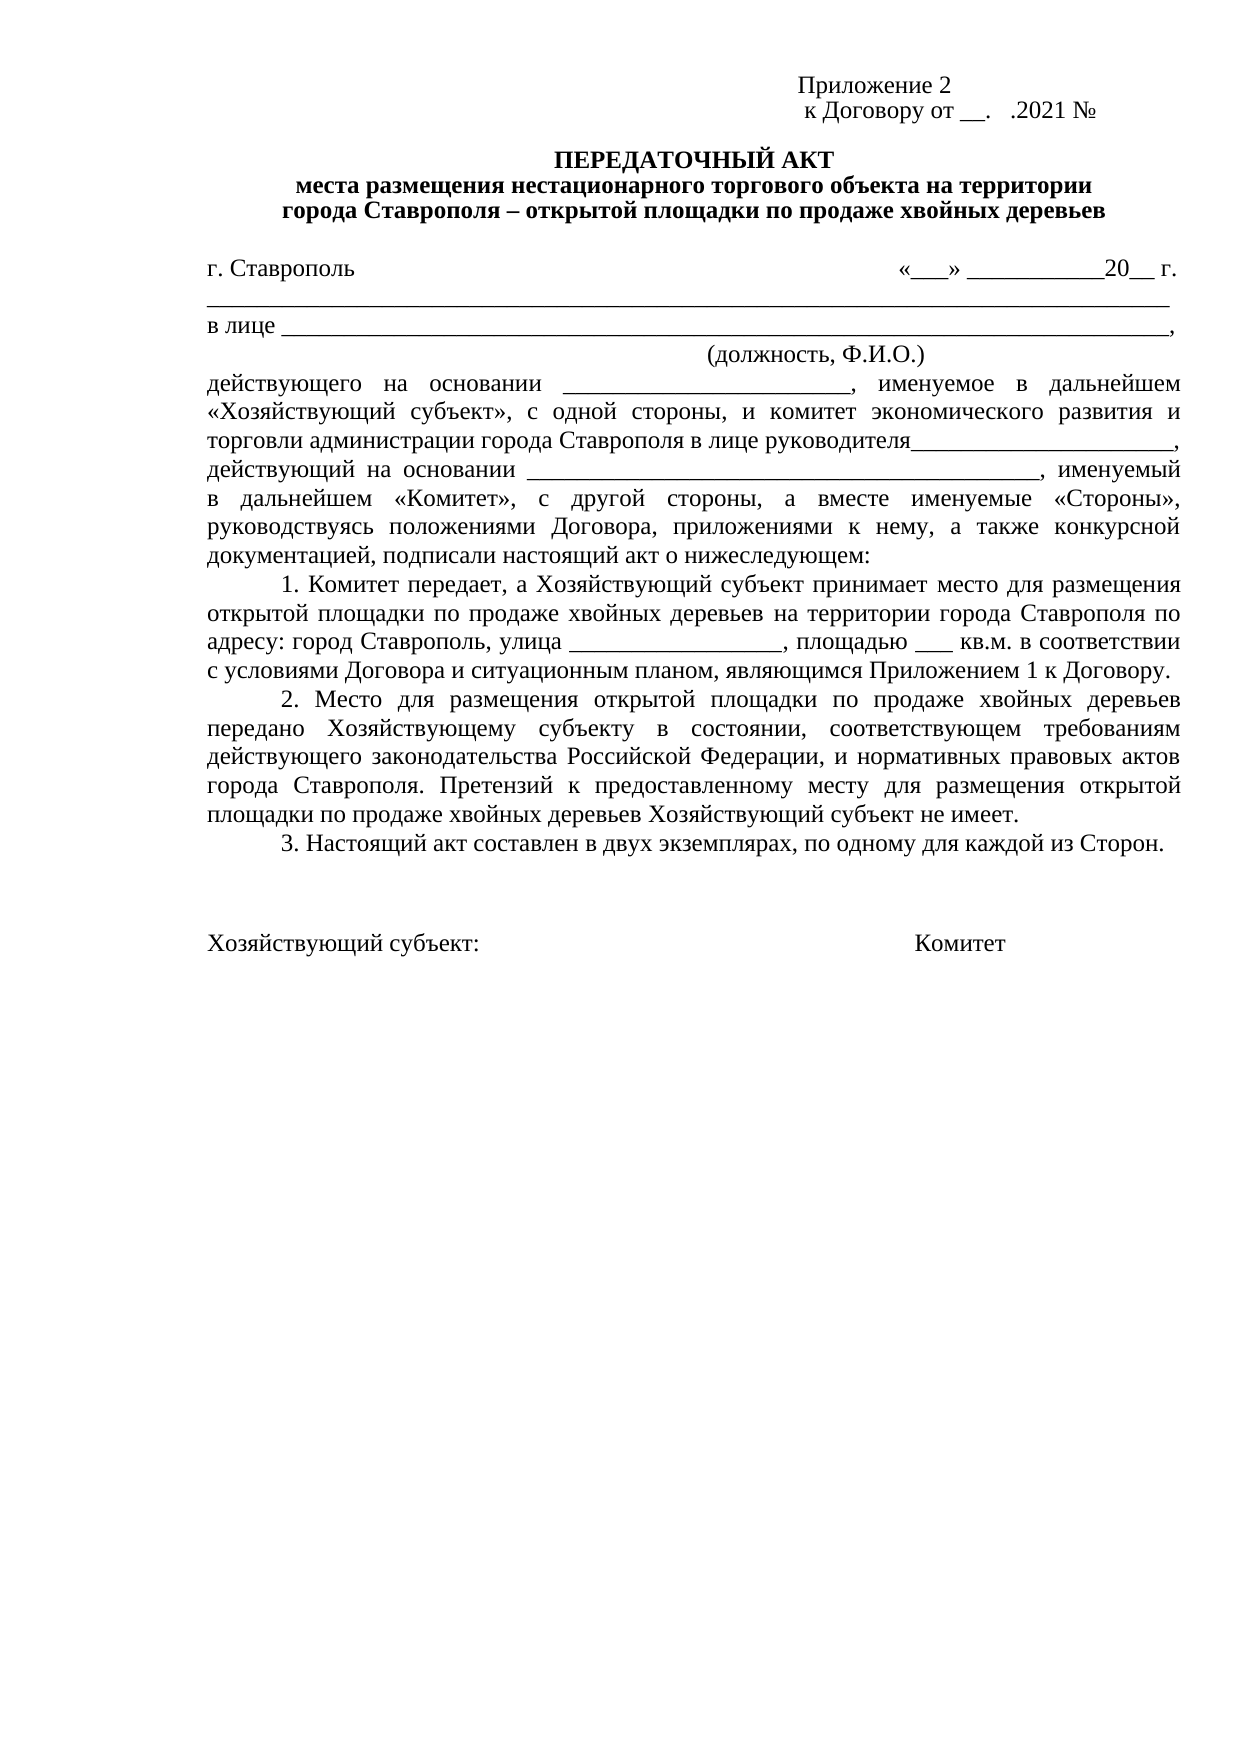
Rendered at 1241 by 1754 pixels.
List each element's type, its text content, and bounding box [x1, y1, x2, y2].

text 3. Настоящий акт составлен в двух экземплярах, по одному для каждой из Сторон. [207, 828, 1181, 856]
text ПЕРЕДАТОЧНЫЙ АКТ [207, 149, 1181, 174]
text города Ставрополя – открытой площадки по продаже хвойных деревьев [207, 199, 1181, 224]
text действующий на основании _________________________________________, именуемый в дальнейшем «Комитет», с другой стороны, а вместе именуемые «Стороны», руководствуясь положениями Договора, приложениями к нему, а также конкурсной документацией, подписали настоящий акт о нижеследующем: [207, 454, 1181, 569]
text Приложение 2 [797, 74, 1181, 99]
text Хозяйствующий субъект: Комитет [207, 931, 1181, 956]
text 2. Место для размещения открытой площадки по продаже хвойных деревьев передано Хозяйствующему субъекту в состоянии, соответствующем требованиям действующего законодательства Российской Федерации, и нормативных правовых актов города Ставрополя. Претензий к предоставленному месту для размещения открытой площадки по продаже хвойных деревьев Хозяйствующий субъект не имеет. [207, 684, 1181, 828]
text в лице _______________________________________________________________________, [207, 310, 1181, 339]
text (должность, Ф.И.О.) [207, 339, 1181, 368]
text 1. Комитет передает, а Хозяйствующий субъект принимает место для размещения открытой площадки по продаже хвойных деревьев на территории города Ставрополя по адресу: город Ставрополь, улица _________________, площадью ___ кв.м. в соответствии с условиями Договора и ситуационным планом, являющимся Приложением 1 к Договору. [207, 569, 1181, 684]
text действующего на основании _______________________, именуемое в дальнейшем «Хозяйствующий субъект», с одной стороны, и комитет экономического развития и торговли администрации города Ставрополя в лице руководителя_____________________, [207, 368, 1181, 454]
text места размещения нестационарного торгового объекта на территории [207, 174, 1181, 199]
text г. Ставрополь «___» ___________20__ г. [207, 253, 1181, 281]
text _____________________________________________________________________________ [207, 281, 1181, 310]
text к Договору от __. .2021 № [207, 99, 1181, 124]
